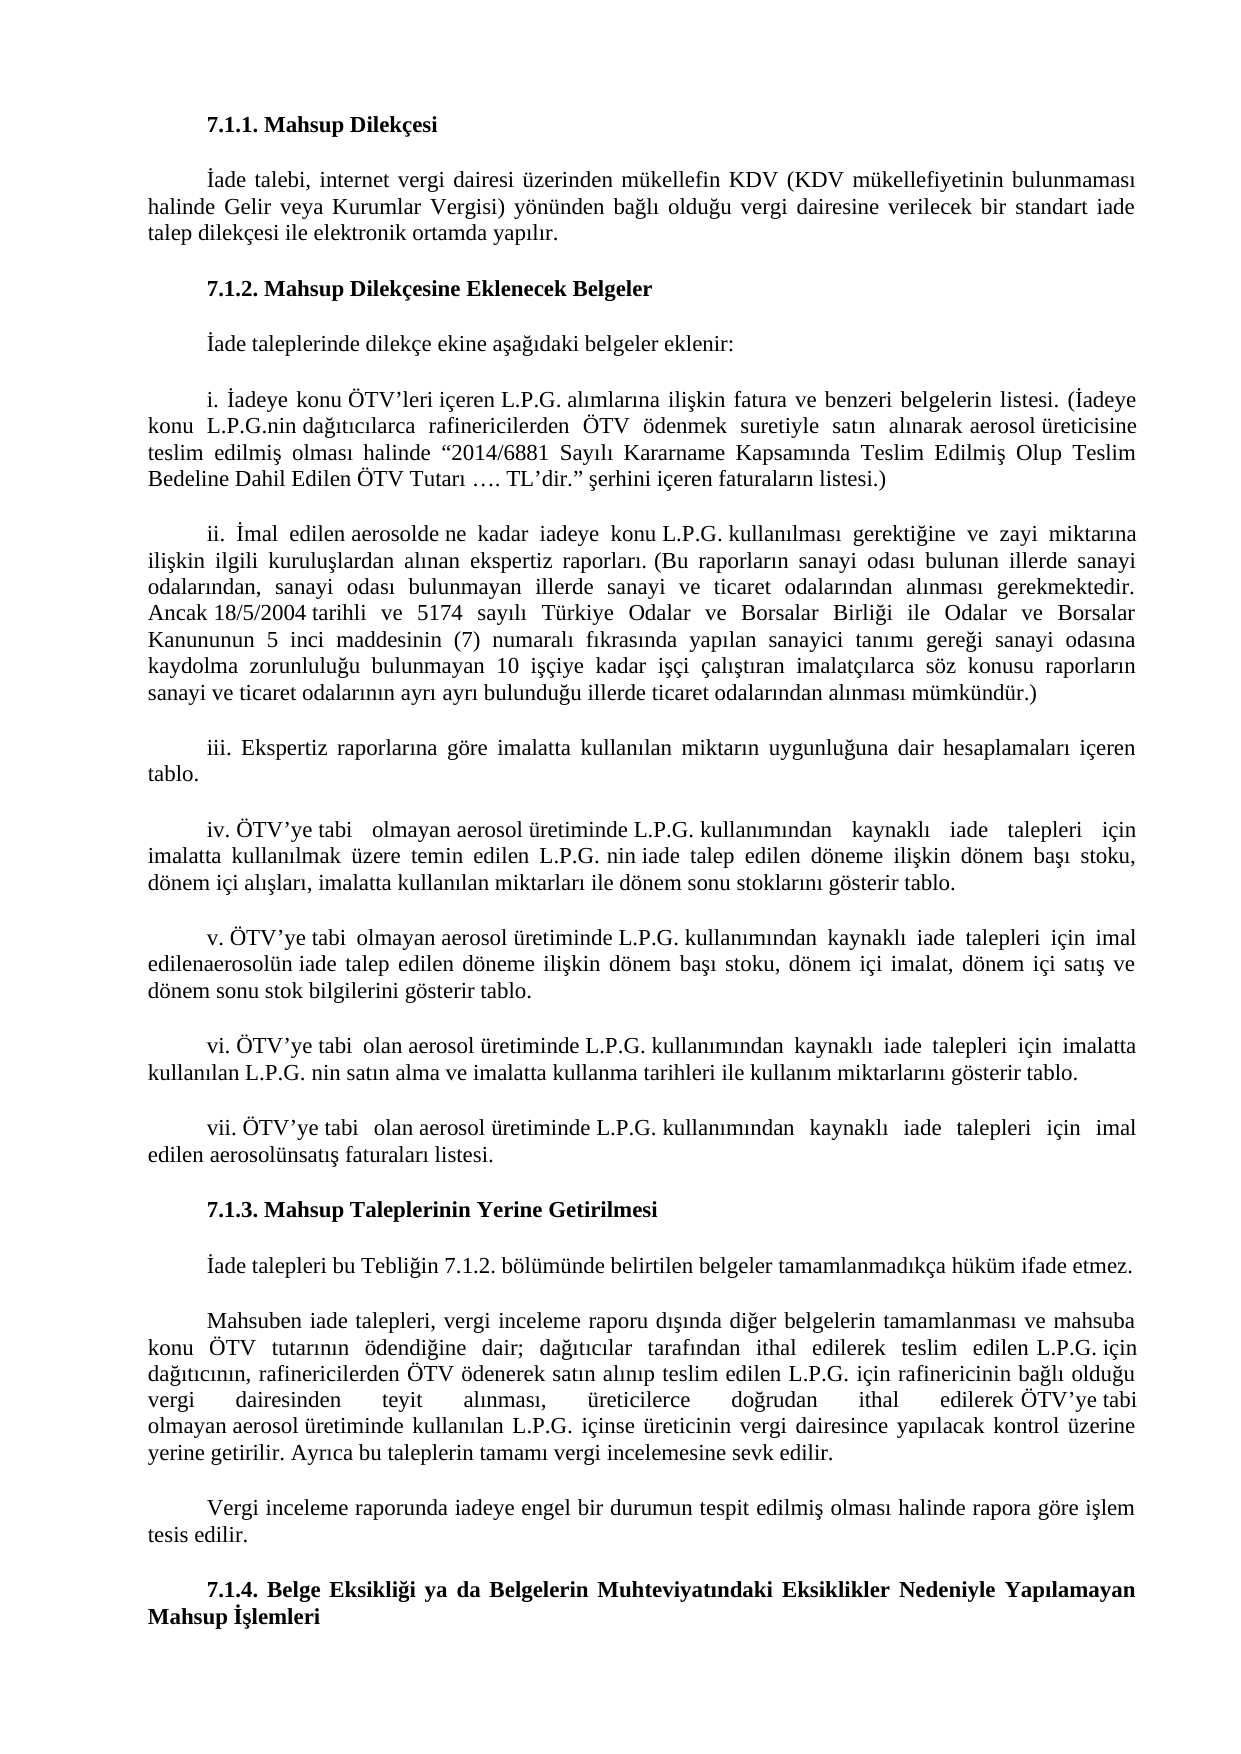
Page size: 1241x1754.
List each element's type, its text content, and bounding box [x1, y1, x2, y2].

text 7.1.4. Belge Eksikliği ya da Belgelerin Muhteviyatındaki Eksiklikler Nedeniyle Yapılamayan Mahsup İşlemleri [148, 1576, 1137, 1629]
text vii. ÖTV’ye tabi olan aerosol üretiminde L.P.G. kullanımından kaynaklı iade talepleri için imal edilen aerosolünsatış faturaları listesi. [148, 1114, 1137, 1167]
text iii. Ekspertiz raporlarına göre imalatta kullanılan miktarın uygunluğuna dair hesaplamaları içeren tablo. [148, 734, 1137, 787]
text İade taleplerinde dilekçe ekine aşağıdaki belgeler eklenir: [148, 330, 1137, 357]
text 7.1.1. Mahsup Dilekçesi [148, 111, 1137, 137]
text i. İadeye konu ÖTV’leri içeren L.P.G. alımlarına ilişkin fatura ve benzeri belgelerin listesi. (İadeye konu L.P.G.nin dağıtıcılarca rafinericilerden ÖTV ödenmek suretiyle satın alınarak aerosol üreticisine teslim edilmiş olması halinde “2014/6881 Sayılı Kararname Kapsamında Teslim Edilmiş Olup Teslim Bedeline Dahil Edilen ÖTV Tutarı …. TL’dir.” şerhini içeren faturaların listesi.) [148, 386, 1137, 491]
text 7.1.3. Mahsup Taleplerinin Yerine Getirilmesi [148, 1196, 1137, 1222]
text iv. ÖTV’ye tabi olmayan aerosol üretiminde L.P.G. kullanımından kaynaklı iade talepleri için imalatta kullanılmak üzere temin edilen L.P.G. nin iade talep edilen döneme ilişkin dönem başı stoku, dönem içi alışları, imalatta kullanılan miktarları ile dönem sonu stoklarını gösterir tablo. [148, 816, 1137, 895]
text İade talebi, internet vergi dairesi üzerinden mükellefin KDV (KDV mükellefiyetinin bulunmaması halinde Gelir veya Kurumlar Vergisi) yönünden bağlı olduğu vergi dairesine verilecek bir standart iade talep dilekçesi ile elektronik ortamda yapılır. [148, 167, 1137, 246]
text v. ÖTV’ye tabi olmayan aerosol üretiminde L.P.G. kullanımından kaynaklı iade talepleri için imal edilenaerosolün iade talep edilen döneme ilişkin dönem başı stoku, dönem içi imalat, dönem içi satış ve dönem sonu stok bilgilerini gösterir tablo. [148, 924, 1137, 1003]
text Vergi inceleme raporunda iadeye engel bir durumun tespit edilmiş olması halinde rapora göre işlem tesis edilir. [148, 1494, 1137, 1547]
text vi. ÖTV’ye tabi olan aerosol üretiminde L.P.G. kullanımından kaynaklı iade talepleri için imalatta kullanılan L.P.G. nin satın alma ve imalatta kullanma tarihleri ile kullanım miktarlarını gösterir tablo. [148, 1032, 1137, 1085]
text 7.1.2. Mahsup Dilekçesine Eklenecek Belgeler [148, 275, 1137, 301]
text İade talepleri bu Tebliğin 7.1.2. bölümünde belirtilen belgeler tamamlanmadıkça hüküm ifade etmez. [148, 1252, 1137, 1278]
text Mahsuben iade talepleri, vergi inceleme raporu dışında diğer belgelerin tamamlanması ve mahsuba konu ÖTV tutarının ödendiğine dair; dağıtıcılar tarafından ithal edilerek teslim edilen L.P.G. için dağıtıcının, rafinericilerden ÖTV ödenerek satın alınıp teslim edilen L.P.G. için rafinericinin bağlı olduğu vergi dairesinden teyit alınması, üreticilerce doğrudan ithal edilerek ÖTV’ye tabi olmayan aerosol üretiminde kullanılan L.P.G. içinse üreticinin vergi dairesince yapılacak kontrol üzerine yerine getirilir. Ayrıca bu taleplerin tamamı vergi incelemesine sevk edilir. [148, 1307, 1137, 1465]
text ii. İmal edilen aerosolde ne kadar iadeye konu L.P.G. kullanılması gerektiğine ve zayi miktarına ilişkin ilgili kuruluşlardan alınan ekspertiz raporları. (Bu raporların sanayi odası bulunan illerde sanayi odalarından, sanayi odası bulunmayan illerde sanayi ve ticaret odalarından alınması gerekmektedir. Ancak 18/5/2004 tarihli ve 5174 sayılı Türkiye Odalar ve Borsalar Birliği ile Odalar ve Borsalar Kanununun 5 inci maddesinin (7) numaralı fıkrasında yapılan sanayici tanımı gereği sanayi odasına kaydolma zorunluluğu bulunmayan 10 işçiye kadar işçi çalıştıran imalatçılarca söz konusu raporların sanayi ve ticaret odalarının ayrı ayrı bulunduğu illerde ticaret odalarından alınması mümkündür.) [148, 520, 1137, 705]
